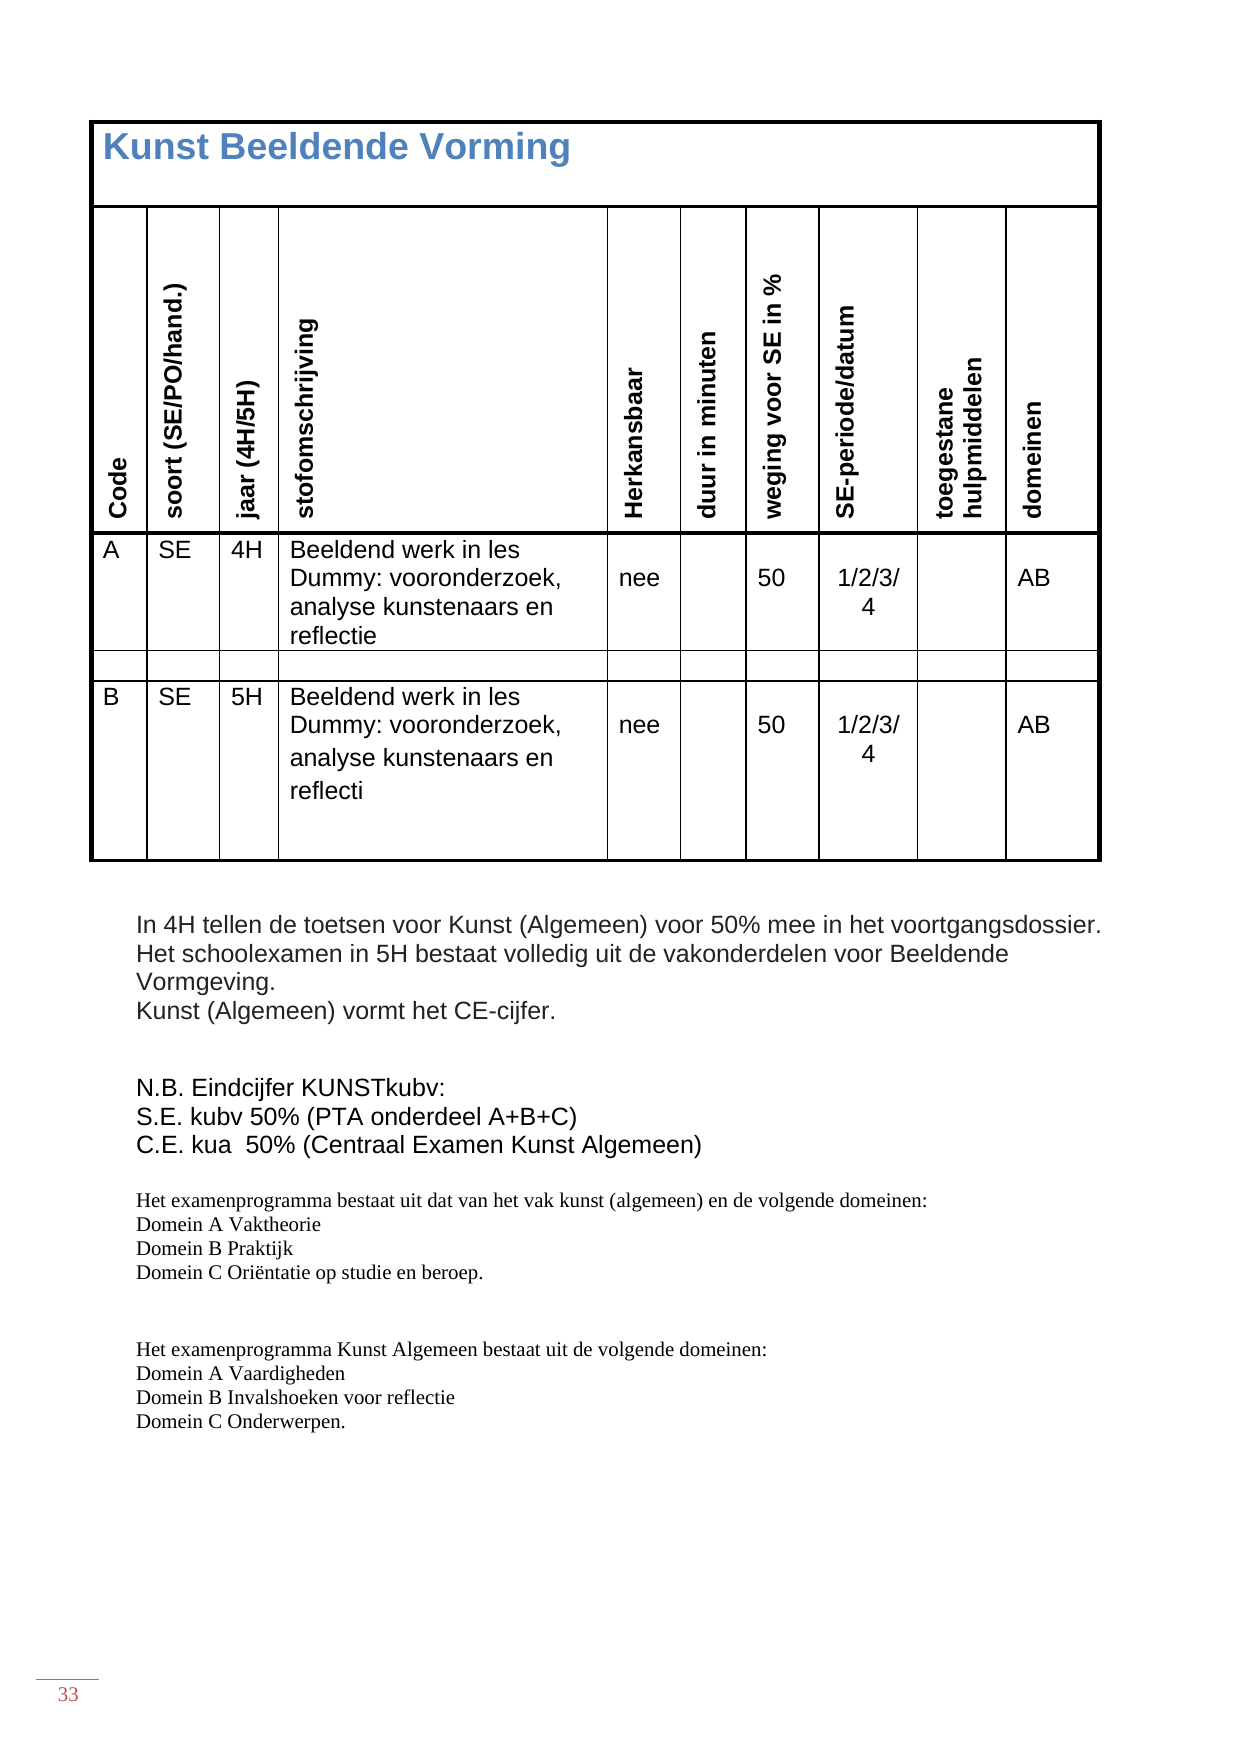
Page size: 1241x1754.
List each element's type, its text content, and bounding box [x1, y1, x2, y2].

text S.E. kubv 50% (PTA onderdeel A+B+C) [136, 1102, 1110, 1130]
text Domein C Oriëntatie op studie en beroep. [136, 1260, 1110, 1284]
table_cell [220, 651, 278, 680]
table_cell jaar (4H/5H) [220, 208, 278, 531]
table_cell weging voor SE in % [747, 208, 818, 531]
text Het examenprogramma Kunst Algemeen bestaat uit de volgende domeinen: [136, 1337, 1110, 1361]
table_cell 4H [220, 535, 278, 649]
table_cell toegestane hulpmiddelen [918, 208, 1005, 531]
text C.E. kua 50% (Centraal Examen Kunst Algemeen) [136, 1130, 1110, 1159]
table_cell stofomschrijving [279, 208, 607, 531]
text Domein B Praktijk [136, 1236, 1110, 1260]
table_header Kunst Beeldende Vorming [94, 124, 1097, 205]
table_cell [608, 651, 680, 680]
table_cell 1/2/3/4 [820, 535, 917, 649]
text In 4H tellen de toetsen voor Kunst (Algemeen) voor 50% mee in het voortgangsdossier. [136, 910, 1110, 939]
table_cell [681, 682, 745, 859]
text Domein A Vaardigheden [136, 1361, 1110, 1385]
table_cell B [94, 682, 146, 859]
table_cell 50 [747, 682, 818, 859]
table_cell [918, 651, 1005, 680]
table_cell Code [94, 208, 146, 531]
table_cell [681, 535, 745, 649]
table_cell domeinen [1007, 208, 1097, 531]
table_cell A [94, 535, 146, 649]
table_cell Beeldend werk in les Dummy: vooronderzoek, analyse kunstenaars en reflectie [279, 535, 607, 649]
table_cell [279, 651, 607, 680]
table_cell [148, 651, 219, 680]
table_cell 5H [220, 682, 278, 859]
table_cell [820, 651, 917, 680]
table_cell duur in minuten [681, 208, 745, 531]
table_cell [1007, 651, 1097, 680]
table_cell SE-periode/datum [820, 208, 917, 531]
table_cell AB [1007, 535, 1097, 649]
table_cell AB [1007, 682, 1097, 859]
table_cell Herkansbaar [608, 208, 680, 531]
text Kunst (Algemeen) vormt het CE-cijfer. [136, 996, 1110, 1025]
text N.B. Eindcijfer KUNSTkubv: [136, 1073, 1110, 1102]
text Het schoolexamen in 5H bestaat volledig uit de vakonderdelen voor Beeldende Vormgeving. [136, 939, 1110, 996]
table_cell 1/2/3/4 [820, 682, 917, 859]
text Domein C Onderwerpen. [136, 1409, 1110, 1433]
table_cell Beeldend werk in les Dummy: vooronderzoek, analyse kunstenaars en reflecti [279, 682, 607, 859]
table_cell [747, 651, 818, 680]
table_cell nee [608, 682, 680, 859]
text Domein A Vaktheorie [136, 1212, 1110, 1236]
table_cell [918, 682, 1005, 859]
table_cell SE [148, 682, 219, 859]
table_cell soort (SE/PO/hand.) [148, 208, 219, 531]
text Het examenprogramma bestaat uit dat van het vak kunst (algemeen) en de volgende domeinen: [136, 1188, 1110, 1212]
table_cell 50 [747, 535, 818, 649]
table_cell [94, 651, 146, 680]
table_cell [681, 651, 745, 680]
text Domein B Invalshoeken voor reflectie [136, 1385, 1110, 1409]
table_cell [918, 535, 1005, 649]
table_cell nee [608, 535, 680, 649]
table_cell SE [148, 535, 219, 649]
